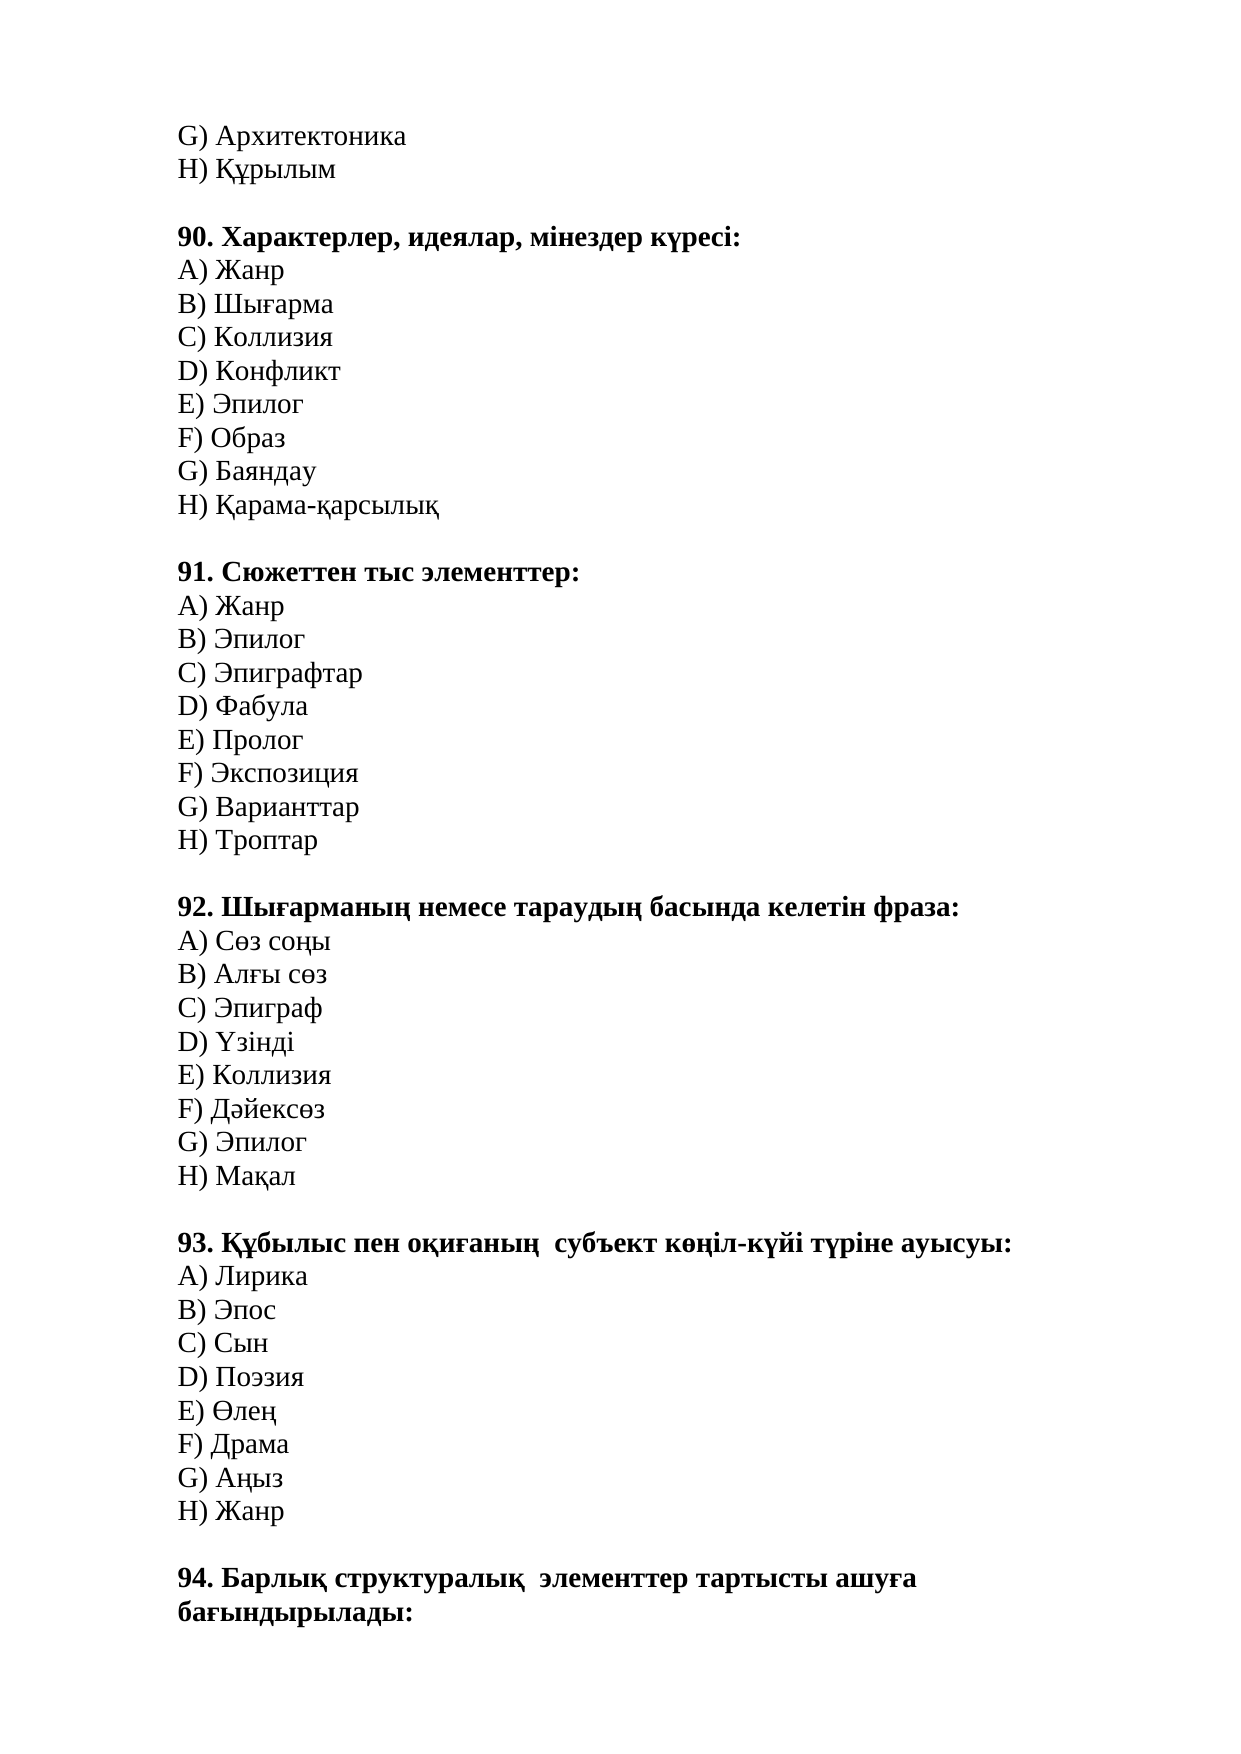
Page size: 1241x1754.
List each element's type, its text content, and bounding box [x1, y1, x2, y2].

text 94. Барлық структуралық элементтер тартысты ашуға бағындырылады: [177, 1560, 1152, 1627]
text 93. Құбылыс пен оқиғаның субъект көңіл-күйі түріне ауысуы: [177, 1225, 1152, 1258]
text 92. Шығарманың немесе тараудың басында келетін фраза: [177, 889, 1152, 923]
text 91. Сюжеттен тыс элементтер: [177, 554, 1152, 588]
text B) Эпос C) Сын D) Поэзия E) Өлең F) Драма G) Аңыз H) Жанр [177, 1292, 1152, 1527]
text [177, 118, 1152, 185]
text А) Сөз соңы [177, 923, 1152, 957]
text B) Алғы сөз C) Эпиграф D) Үзінді E) Коллизия F) Дәйексөз G) Эпилог H) Мақал [177, 957, 1152, 1191]
text B) Эпилог C) Эпиграфтар D) Фабула E) Пролог F) Экспозиция G) Варианттар H) Троптар [177, 621, 1152, 856]
text А) Жанр [177, 588, 1152, 621]
text А) Лирика [177, 1258, 1152, 1292]
text B) Шығарма C) Коллизия D) Конфликт E) Эпилог F) Образ G) Баяндау H) Қарама-қарсылық [177, 286, 1152, 521]
text 90. Характерлер, идеялар, мінездер күресі: [177, 219, 1152, 252]
text А) Жанр [177, 252, 1152, 286]
